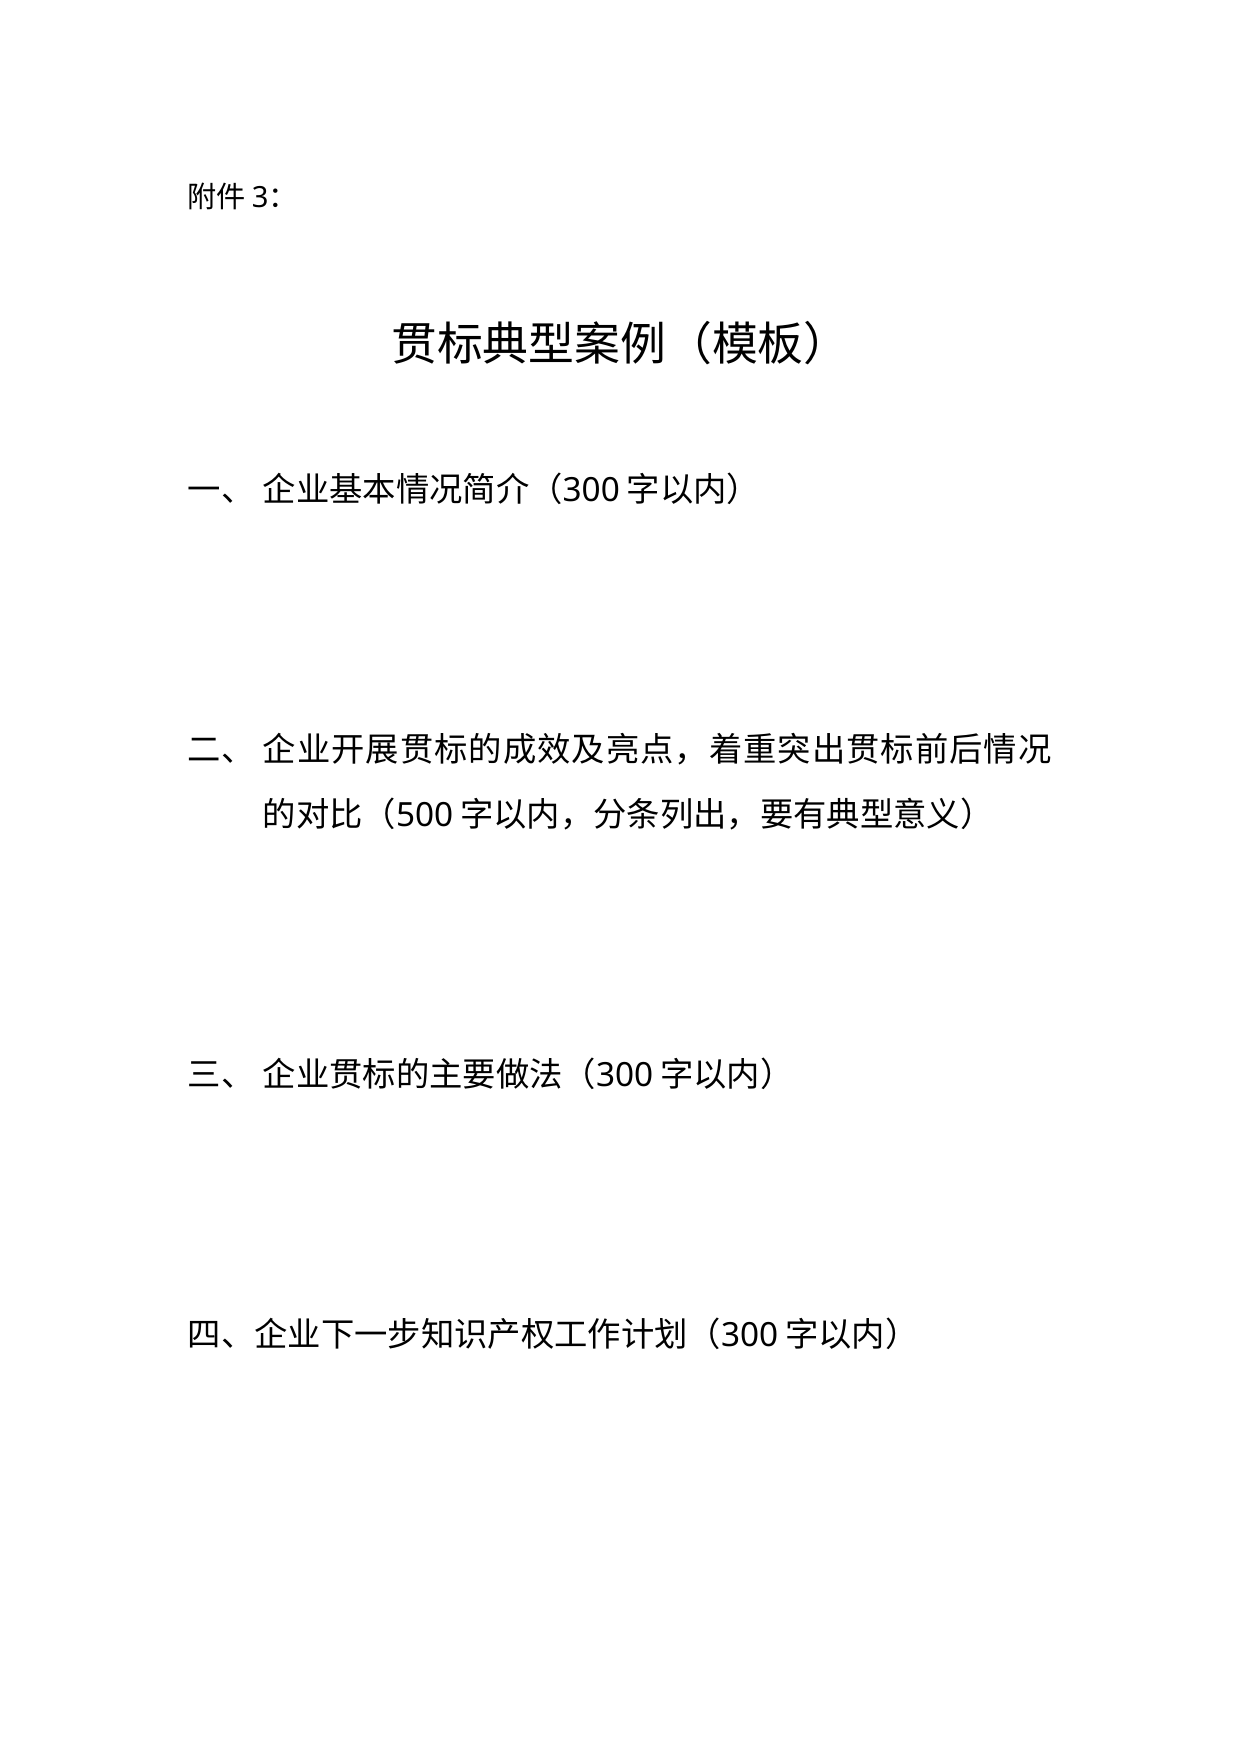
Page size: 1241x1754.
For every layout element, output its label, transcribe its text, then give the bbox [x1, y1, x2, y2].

text 附件3： [187, 162, 1053, 227]
list 企业贯标的主要做法（300字以内） [187, 1039, 1053, 1104]
text 四、企业下一步知识产权工作计划（300字以内） [187, 1299, 1053, 1364]
list 企业基本情况简介（300字以内） [187, 454, 1053, 519]
text 贯标典型案例（模板） [187, 292, 1053, 389]
list 企业开展贯标的成效及亮点，着重突出贯标前后情况的对比（500字以内，分条列出，要有典型意义） [187, 714, 1053, 844]
